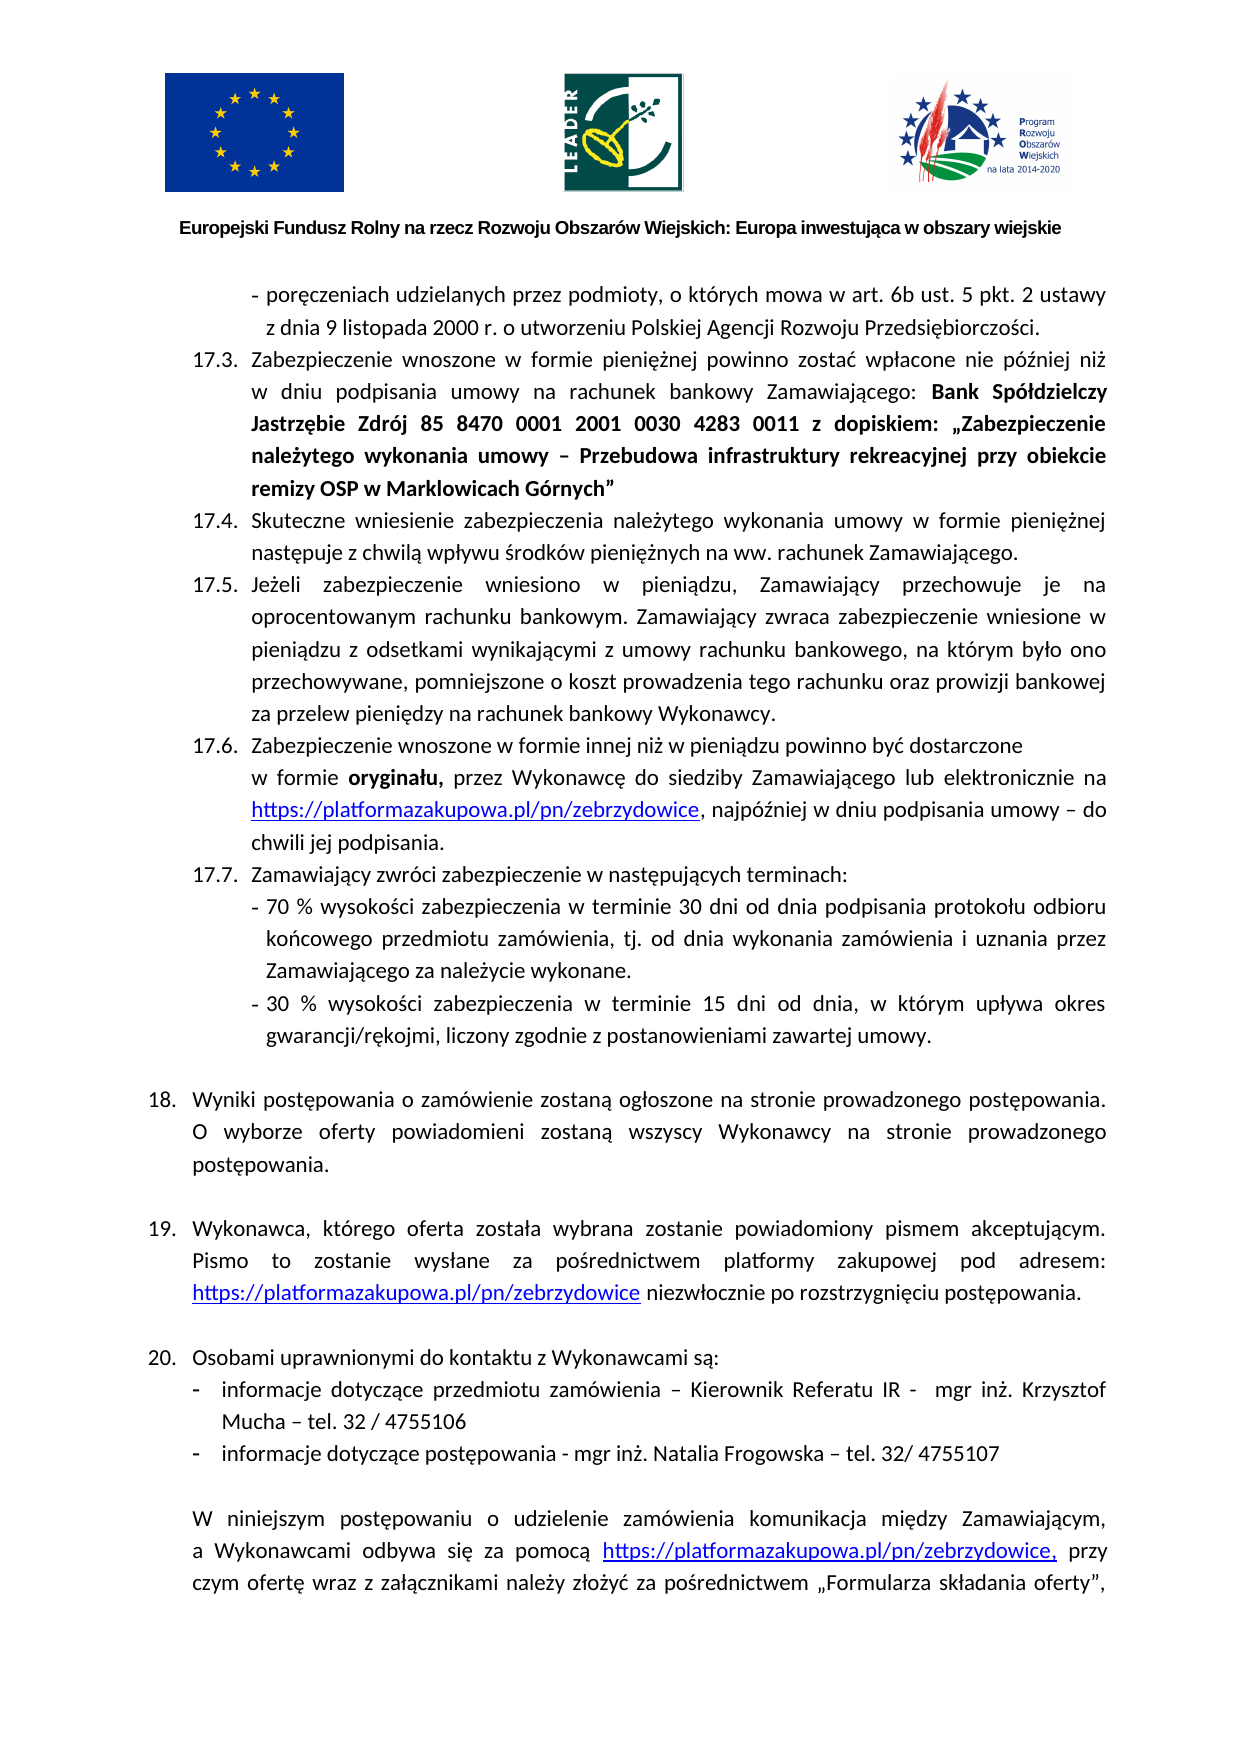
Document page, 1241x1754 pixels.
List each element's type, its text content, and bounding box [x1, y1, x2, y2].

list 70 % wysokości zabezpieczenia w terminie 30 dni od dnia podpisania protokołu odbioru końcowego przedmiotu zamówienia, tj. od dnia wykonania zamówienia i uznania przez Zamawiającego za należycie wykonane. [251, 892, 1108, 984]
list poręczeniach udzielanych przez podmioty, o których mowa w art. 6b ust. 5 pkt. 2 ustawy z dnia 9 listopada 2000 r. o utworzeniu Polskiej Agencji Rozwoju Przedsiębiorczości. [251, 281, 1108, 341]
list Zabezpieczenie wnoszone w formie innej niż w pieniądzu powinno być dostarczone w formie oryginału, przez Wykonawcę do siedziby Zamawiającego lub elektronicznie na https://platformazakupowa.pl/pn/zebrzydowice, najpóźniej w dniu podpisania umowy – do chwili jej podpisania. [192, 731, 1108, 856]
list Zabezpieczenie wnoszone w formie pieniężnej powinno zostać wpłacone nie później niż w dniu podpisania umowy na rachunek bankowy Zamawiającego: Bank Spółdzielczy Jastrzębie Zdrój 85 8470 0001 2001 0030 4283 0011 z dopiskiem: „Zabezpieczenie należytego wykonania umowy – Przebudowa infrastruktury rekreacyjnej przy obiekcie remizy OSP w Marklowicach Górnych” [192, 345, 1108, 502]
list informacje dotyczące przedmiotu zamówienia – Kierownik Referatu IR - mgr inż. Krzysztof Mucha – tel. 32 / 4755106 [192, 1375, 1108, 1435]
picture [563, 73, 684, 192]
list Wyniki postępowania o zamówienie zostaną ogłoszone na stronie prowadzonego postępowania. O wyborze oferty powiadomieni zostaną wszyscy Wykonawcy na stronie prowadzonego postępowania. [148, 1085, 1108, 1178]
picture [165, 73, 344, 192]
list Skuteczne wniesienie zabezpieczenia należytego wykonania umowy w formie pieniężnej następuje z chwilą wpływu środków pieniężnych na ww. rachunek Zamawiającego. [192, 506, 1108, 566]
list Wykonawca, którego oferta została wybrana zostanie powiadomiony pismem akceptującym. Pismo to zostanie wysłane za pośrednictwem platformy zakupowej pod adresem: https://platformazakupowa.pl/pn/zebrzydowice niezwłocznie po rozstrzygnięciu postępowania. [148, 1214, 1108, 1306]
list informacje dotyczące postępowania - mgr inż. Natalia Frogowska – tel. 32/ 4755107 [192, 1439, 1108, 1467]
picture [891, 73, 1073, 192]
list 30 % wysokości zabezpieczenia w terminie 15 dni od dnia, w którym upływa okres gwarancji/rękojmi, liczony zgodnie z postanowieniami zawartej umowy. [251, 989, 1108, 1049]
list Jeżeli zabezpieczenie wniesiono w pieniądzu, Zamawiający przechowuje je na oprocentowanym rachunku bankowym. Zamawiający zwraca zabezpieczenie wniesione w pieniądzu z odsetkami wynikającymi z umowy rachunku bankowego, na którym było ono przechowywane, pomniejszone o koszt prowadzenia tego rachunku oraz prowizji bankowej za przelew pieniędzy na rachunek bankowy Wykonawcy. [192, 570, 1108, 727]
list Zamawiający zwróci zabezpieczenie w następujących terminach: [192, 860, 1108, 888]
list Osobami uprawnionymi do kontaktu z Wykonawcami są: [148, 1343, 1108, 1371]
